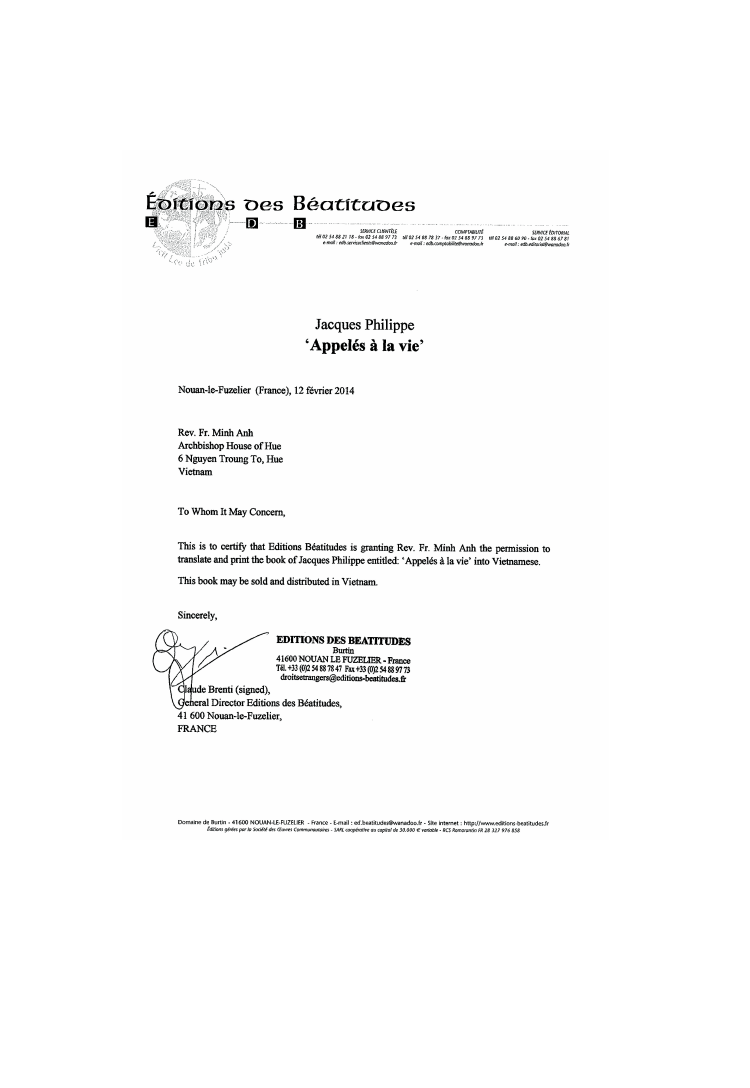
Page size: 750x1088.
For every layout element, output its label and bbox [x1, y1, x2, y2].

picture [121, 150, 609, 840]
